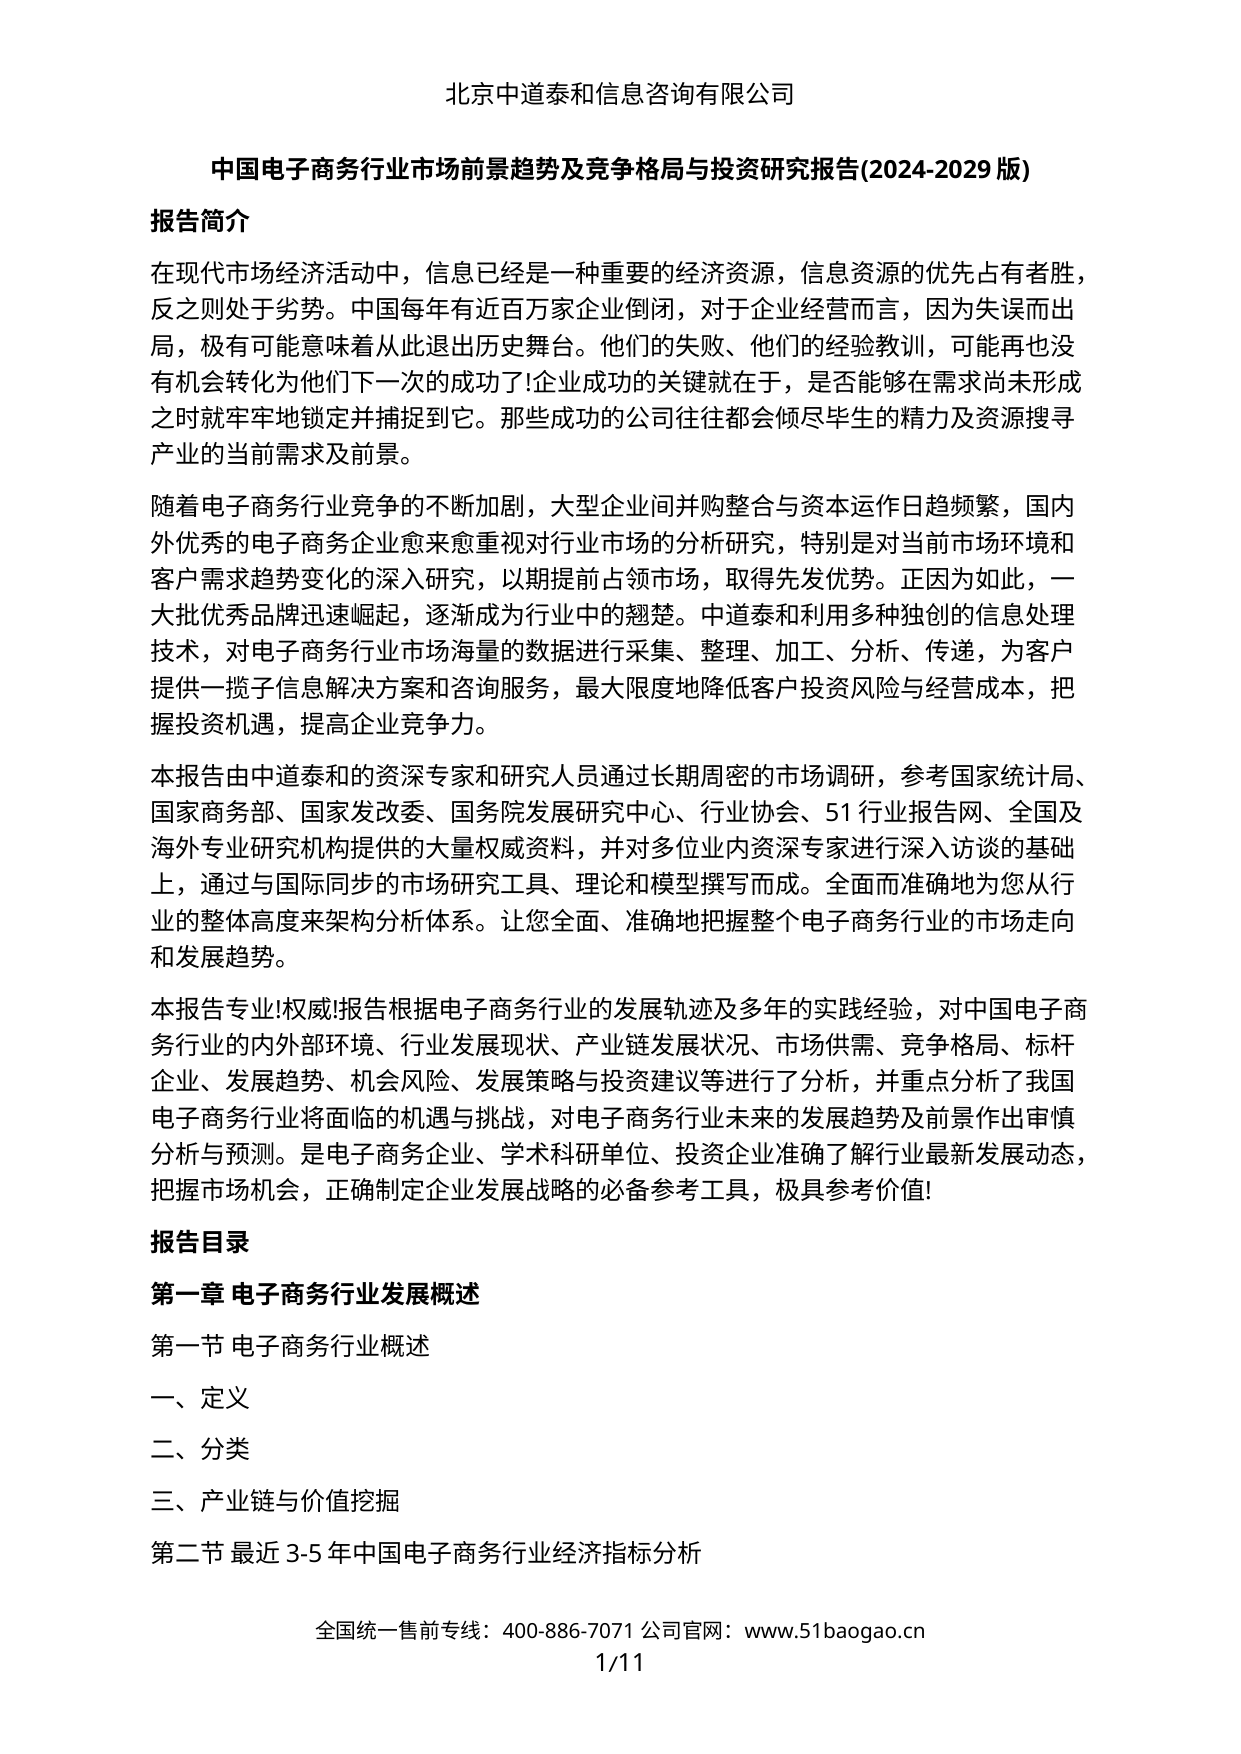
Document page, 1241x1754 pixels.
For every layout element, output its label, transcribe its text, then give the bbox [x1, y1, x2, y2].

text 二、分类 [150, 1430, 1090, 1466]
text 第一节 电子商务行业概述 [150, 1326, 1090, 1362]
text 在现代市场经济活动中，信息已经是一种重要的经济资源，信息资源的优先占有者胜，反之则处于劣势。中国每年有近百万家企业倒闭，对于企业经营而言，因为失误而出局，极有可能意味着从此退出历史舞台。他们的失败、他们的经验教训，可能再也没有机会转化为他们下一次的成功了!企业成功的关键就在于，是否能够在需求尚未形成之时就牢牢地锁定并捕捉到它。那些成功的公司往往都会倾尽毕生的精力及资源搜寻产业的当前需求及前景。 [150, 254, 1090, 471]
text 随着电子商务行业竞争的不断加剧，大型企业间并购整合与资本运作日趋频繁，国内外优秀的电子商务企业愈来愈重视对行业市场的分析研究，特别是对当前市场环境和客户需求趋势变化的深入研究，以期提前占领市场，取得先发优势。正因为如此，一大批优秀品牌迅速崛起，逐渐成为行业中的翘楚。中道泰和利用多种独创的信息处理技术，对电子商务行业市场海量的数据进行采集、整理、加工、分析、传递，为客户提供一揽子信息解决方案和咨询服务，最大限度地降低客户投资风险与经营成本，把握投资机遇，提高企业竞争力。 [150, 487, 1090, 741]
text 本报告专业!权威!报告根据电子商务行业的发展轨迹及多年的实践经验，对中国电子商务行业的内外部环境、行业发展现状、产业链发展状况、市场供需、竞争格局、标杆企业、发展趋势、机会风险、发展策略与投资建议等进行了分析，并重点分析了我国电子商务行业将面临的机遇与挑战，对电子商务行业未来的发展趋势及前景作出审慎分析与预测。是电子商务企业、学术科研单位、投资企业准确了解行业最新发展动态，把握市场机会，正确制定企业发展战略的必备参考工具，极具参考价值! [150, 989, 1090, 1207]
text 第二节 最近3-5年中国电子商务行业经济指标分析 [150, 1534, 1090, 1570]
text 三、产业链与价值挖掘 [150, 1482, 1090, 1518]
text 第一章 电子商务行业发展概述 [150, 1274, 1090, 1311]
text 报告简介 [150, 202, 1090, 238]
text 中国电子商务行业市场前景趋势及竞争格局与投资研究报告(2024-2029版) [150, 150, 1090, 186]
text 本报告由中道泰和的资深专家和研究人员通过长期周密的市场调研，参考国家统计局、国家商务部、国家发改委、国务院发展研究中心、行业协会、51行业报告网、全国及海外专业研究机构提供的大量权威资料，并对多位业内资深专家进行深入访谈的基础上，通过与国际同步的市场研究工具、理论和模型撰写而成。全面而准确地为您从行业的整体高度来架构分析体系。让您全面、准确地把握整个电子商务行业的市场走向和发展趋势。 [150, 756, 1090, 974]
text 报告目录 [150, 1222, 1090, 1259]
text 一、定义 [150, 1378, 1090, 1414]
